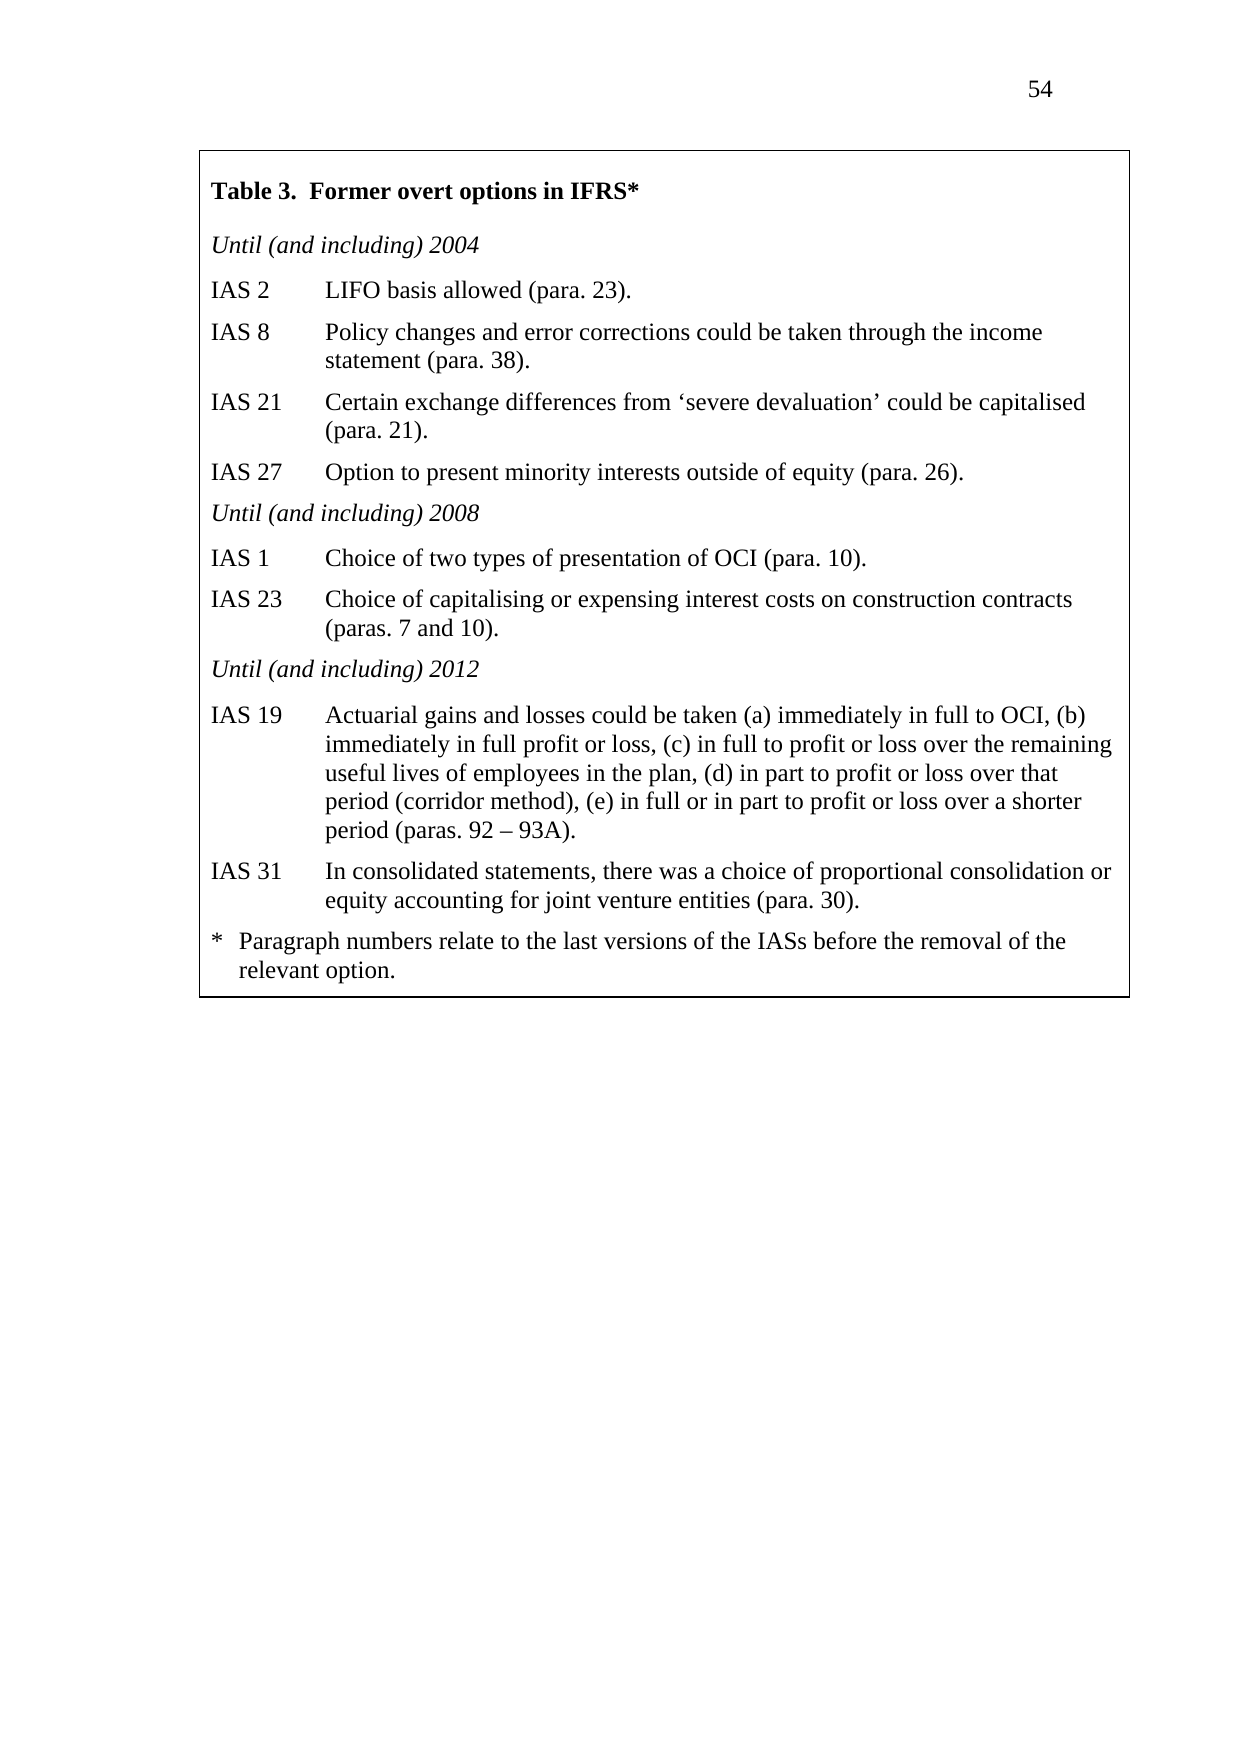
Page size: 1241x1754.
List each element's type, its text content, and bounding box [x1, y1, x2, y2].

table_cell Option to present minority interests outside of equity (para. 26). [314, 457, 1129, 498]
table_cell LIFO basis allowed (para. 23). [314, 275, 1129, 317]
table_cell Until (and including) 2004 [200, 230, 1129, 275]
table_cell Policy changes and error corrections could be taken through the income statement (para. 38). [314, 317, 1129, 387]
table_cell IAS 19 [200, 700, 314, 856]
table_cell IAS 1 [200, 543, 314, 584]
table_cell Actuarial gains and losses could be taken (a) immediately in full to OCI, (b) immediately in full profit or loss, (c) in full to profit or loss over the remaining useful lives of employees in the plan, (d) in part to profit or loss over that period (corridor method), (e) in full or in part to profit or loss over a shorter period (paras. 92 – 93A). [314, 700, 1129, 856]
table_header Table 3. Former overt options in IFRS* [200, 151, 1129, 230]
table_cell IAS 21 [200, 387, 314, 457]
table_cell In consolidated statements, there was a choice of proportional consolidation or equity accounting for joint venture entities (para. 30). [314, 856, 1129, 926]
table_cell Choice of capitalising or expensing interest costs on construction contracts (paras. 7 and 10). [314, 585, 1129, 654]
table_cell Until (and including) 2008 [200, 498, 1129, 543]
table_cell IAS 27 [200, 457, 314, 498]
table_cell * Paragraph numbers relate to the last versions of the IASs before the removal of the relevant option. [200, 926, 1129, 996]
table_cell Choice of two types of presentation of OCI (para. 10). [314, 543, 1129, 584]
table_cell IAS 31 [200, 856, 314, 926]
table_cell IAS 8 [200, 317, 314, 387]
table_cell Until (and including) 2012 [200, 655, 1129, 700]
table_cell IAS 2 [200, 275, 314, 317]
table_cell Certain exchange differences from ‘severe devaluation’ could be capitalised (para. 21). [314, 387, 1129, 457]
table_cell IAS 23 [200, 585, 314, 654]
